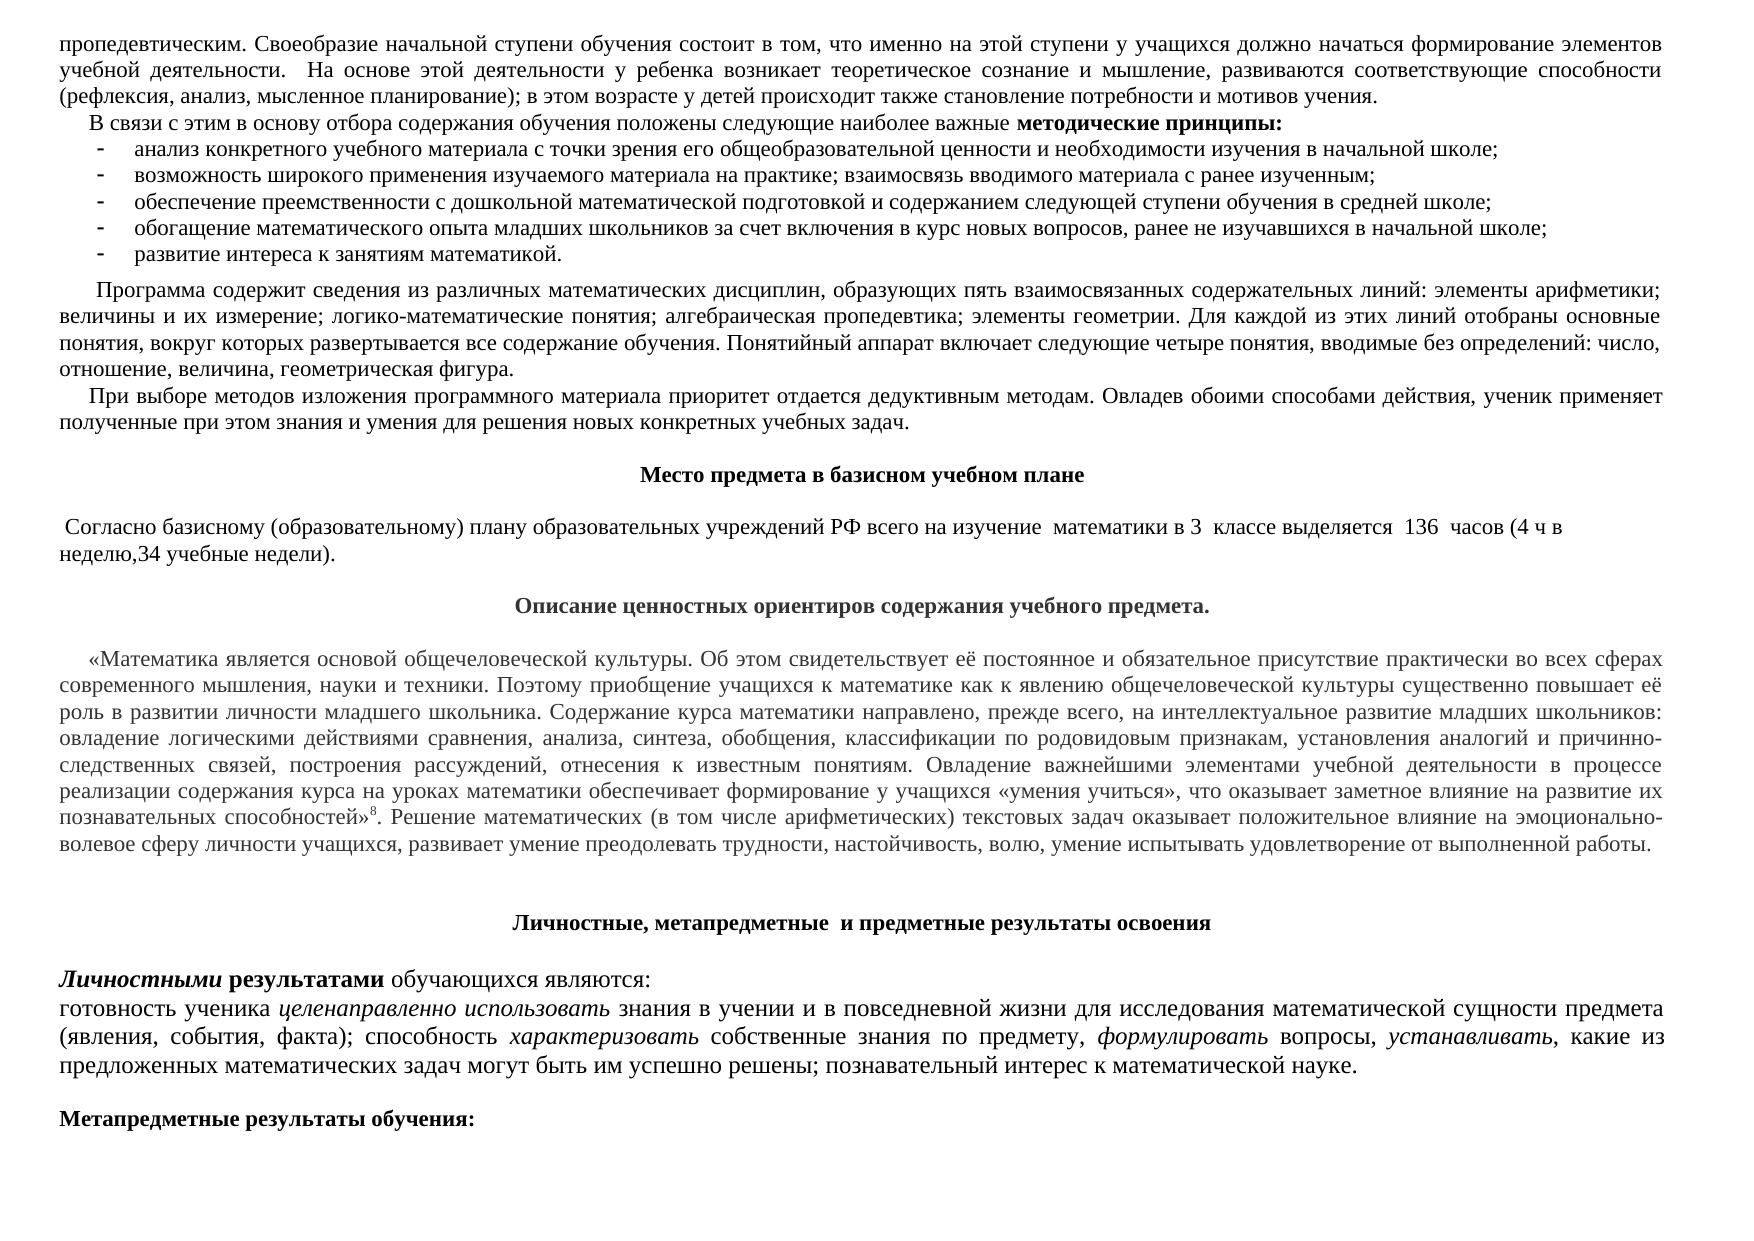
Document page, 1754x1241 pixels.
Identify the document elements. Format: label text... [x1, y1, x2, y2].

text В связи с этим в основу отбора содержания обучения положены следующие наиболее важные методические принципы: [59, 109, 1665, 135]
list развитие интереса к занятиям математикой. [97, 240, 1665, 267]
list обеспечение преемственности с дошкольной математической подготовкой и содержанием следующей ступени обучения в средней школе; [97, 188, 1665, 214]
text Личностными результатами обучающихся являются: [59, 964, 1665, 993]
text «Математика является основой общечеловеческой культуры. Об этом свидетельствует её постоянное и обязательное присутствие практически во всех сферах современного мышления, науки и техники. Поэтому приобщение учащихся к математике как к явлению общечеловеческой культуры существенно повышает её роль в развитии личности младшего школьника. Содержание курса математики направлено, прежде всего, на интеллектуальное развитие младших школьников: овладение логическими действиями сравнения, анализа, синтеза, обобщения, классификации по родовидовым признакам, установления аналогий и причинно-следственных связей, построения рассуждений, отнесения к известным понятиям. Овладение важнейшими элементами учебной деятельности в процессе реализации содержания курса на уроках математики обеспечивает формирование у учащихся «умения учиться», что оказывает заметное влияние на развитие их познавательных способностей»8. Решение математических (в том числе арифметических) текстовых задач оказывает положительное влияние на эмоционально-волевое сферу личности учащихся, развивает умение преодолевать трудности, настойчивость, волю, умение испытывать удовлетворение от выполненной работы. [59, 645, 1665, 856]
text Личностные, метапредметные и предметные результаты освоения [59, 909, 1665, 935]
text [59, 29, 1665, 109]
text Согласно базисному (образовательному) плану образовательных учреждений РФ всего на изучение математики в 3 классе выделяется 136 часов (4 ч в неделю,34 учебные недели). [59, 513, 1665, 566]
text При выборе методов изложения программного материала приоритет отдается дедуктивным методам. Овладев обоими способами действия, ученик применяет полученные при этом знания и умения для решения новых конкретных учебных задач. [59, 382, 1665, 434]
list анализ конкретного учебного материала с точки зрения его общеобразовательной ценности и необходимости изучения в начальной школе; [97, 135, 1665, 161]
text Программа содержит сведения из различных математических дисциплин, образующих пять взаимосвязанных содержательных линий: элементы арифметики; величины и их измерение; логико-математические понятия; алгебраическая пропедевтика; элементы геометрии. Для каждой из этих линий отобраны основные понятия, вокруг которых развертывается все содержание обучения. Понятийный аппарат включает следующие четыре понятия, вводимые без определений: число, отношение, величина, геометрическая фигура. [59, 276, 1664, 382]
list возможность широкого применения изучаемого материала на практике; взаимосвязь вводимого материала с ранее изученным; [97, 161, 1665, 188]
text Место предмета в базисном учебном плане [59, 461, 1665, 487]
text Метапредметные результаты обучения: [59, 1105, 1665, 1132]
text Описание ценностных ориентиров содержания учебного предмета. [59, 592, 1665, 619]
text готовность ученика целенаправленно использовать знания в учении и в повседневной жизни для исследования математической сущности предмета (явления, события, факта); способность характеризовать собственные знания по предмету, формулировать вопросы, устанавливать, какие из предложенных математических задач могут быть им успешно решены; познавательный интерес к математической науке. [59, 993, 1665, 1079]
list обогащение математического опыта младших школьников за счет включения в курс новых вопросов, ранее не изучавшихся в начальной школе; [97, 214, 1665, 240]
